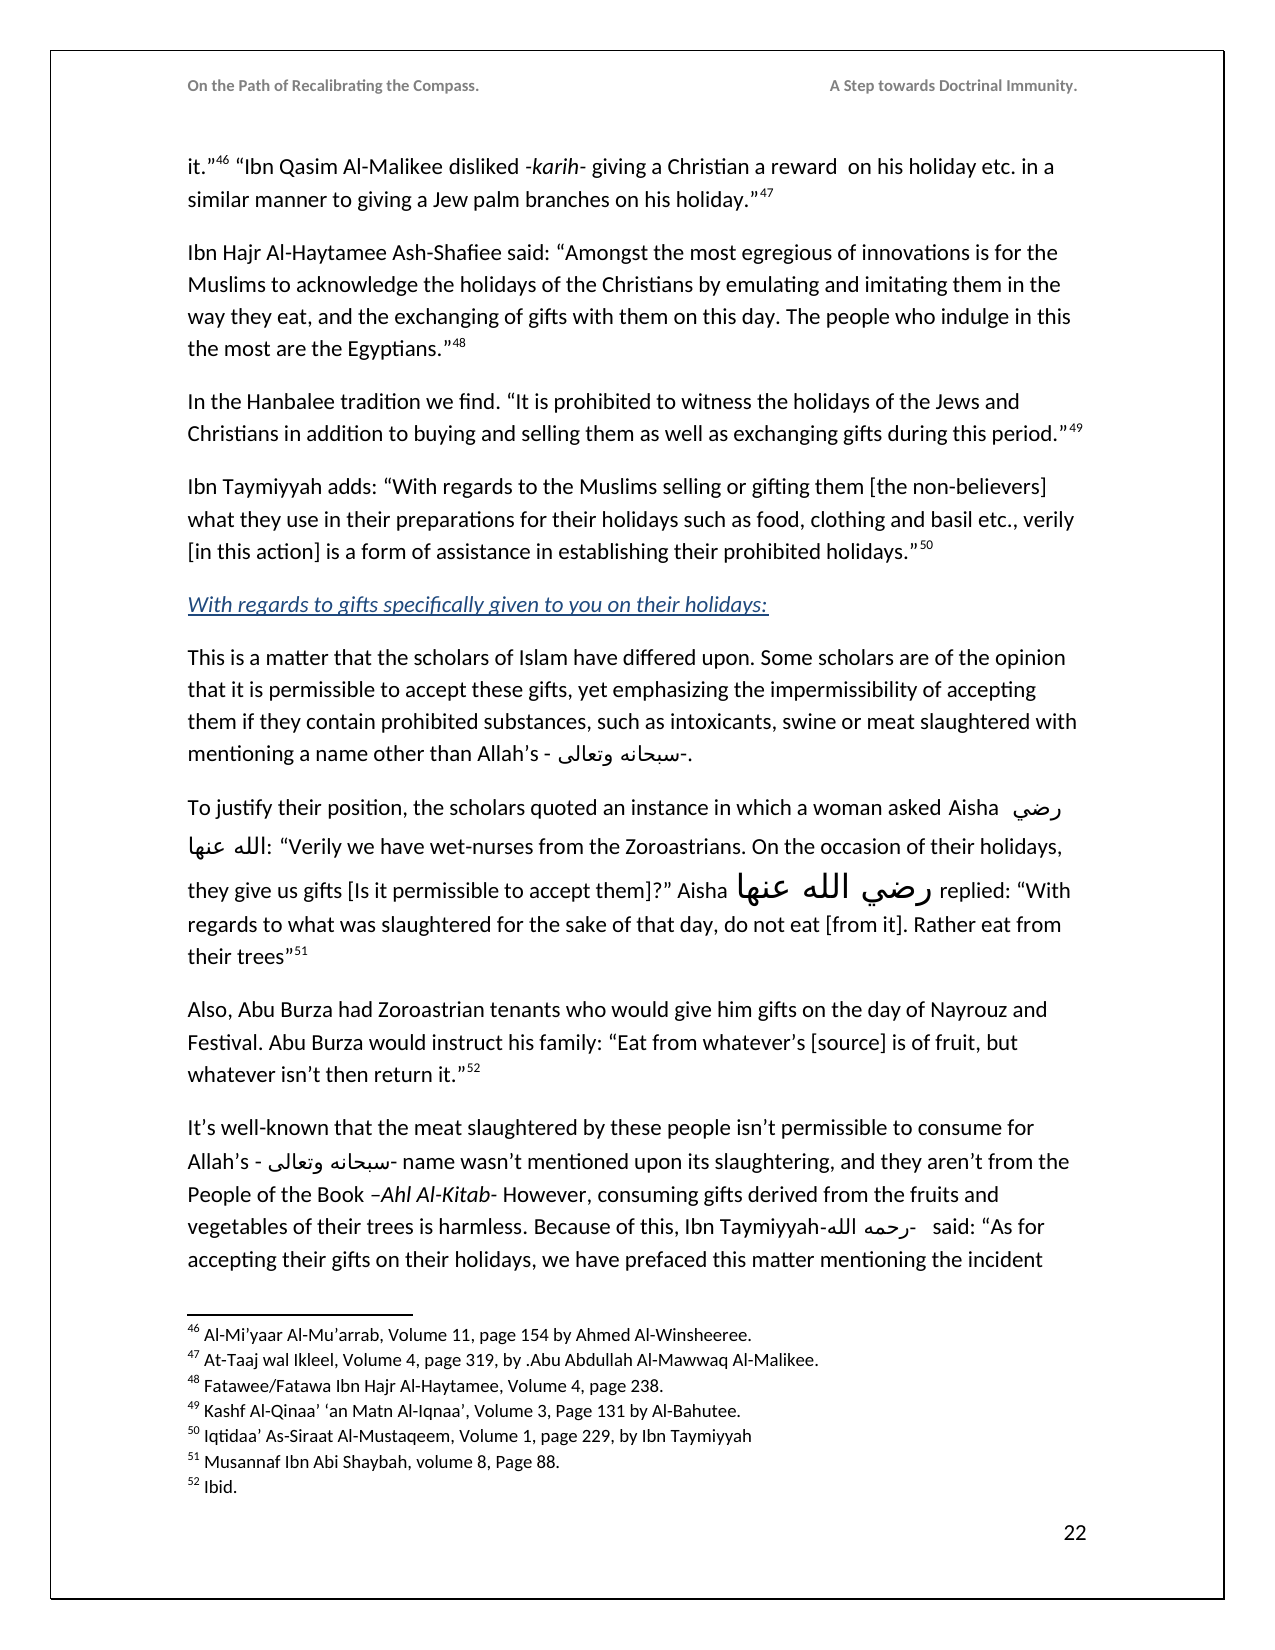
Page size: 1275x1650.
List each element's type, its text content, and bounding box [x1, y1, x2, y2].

text This is a matter that the scholars of Islam have differed upon. Some scholars are of the opinion that it is permissible to accept these gifts, yet emphasizing the impermissibility of accepting them if they contain prohibited substances, such as intoxicants, swine or meat slaughtered with mentioning a name other than Allah’s - سبحانه وتعالى-. [187, 643, 1086, 768]
text Also, Abu Burza had Zoroastrian tenants who would give him gifts on the day of Nayrouz and Festival. Abu Burza would instruct his family: “Eat from whatever’s [source] is of fruit, but whatever isn’t then return it.” [187, 995, 1086, 1088]
text Ibn Hajr Al-Haytamee Ash-Shafiee said: “Amongst the most egregious of innovations is for the Muslims to acknowledge the holidays of the Christians by emulating and imitating them in the way they eat, and the exchanging of gifts with them on this day. The people who indulge in this the most are the Egyptians.” [187, 238, 1086, 362]
text In the Hanbalee tradition we find. “It is prohibited to witness the holidays of the Jews and Christians in addition to buying and selling them as well as exchanging gifts during this period.” [187, 387, 1086, 447]
text Ibn Taymiyyah adds: “With regards to the Muslims selling or gifting them [the non-believers] what they use in their preparations for their holidays such as food, clothing and basil etc., verily [in this action] is a form of assistance in establishing their prohibited holidays.” [187, 472, 1086, 565]
text With regards to gifts specifically given to you on their holidays: [187, 590, 1086, 618]
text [187, 150, 1086, 213]
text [187, 1113, 1086, 1273]
text To justify their position, the scholars quoted an instance in which a woman asked Aisha رضي الله عنها: “Verily we have wet-nurses from the Zoroastrians. On the occasion of their holidays, they give us gifts [Is it permissible to accept them]?” Aisha رضي الله عنها replied: “With regards to what was slaughtered for the sake of that day, do not eat [from it]. Rather eat from their trees” [187, 793, 1086, 970]
